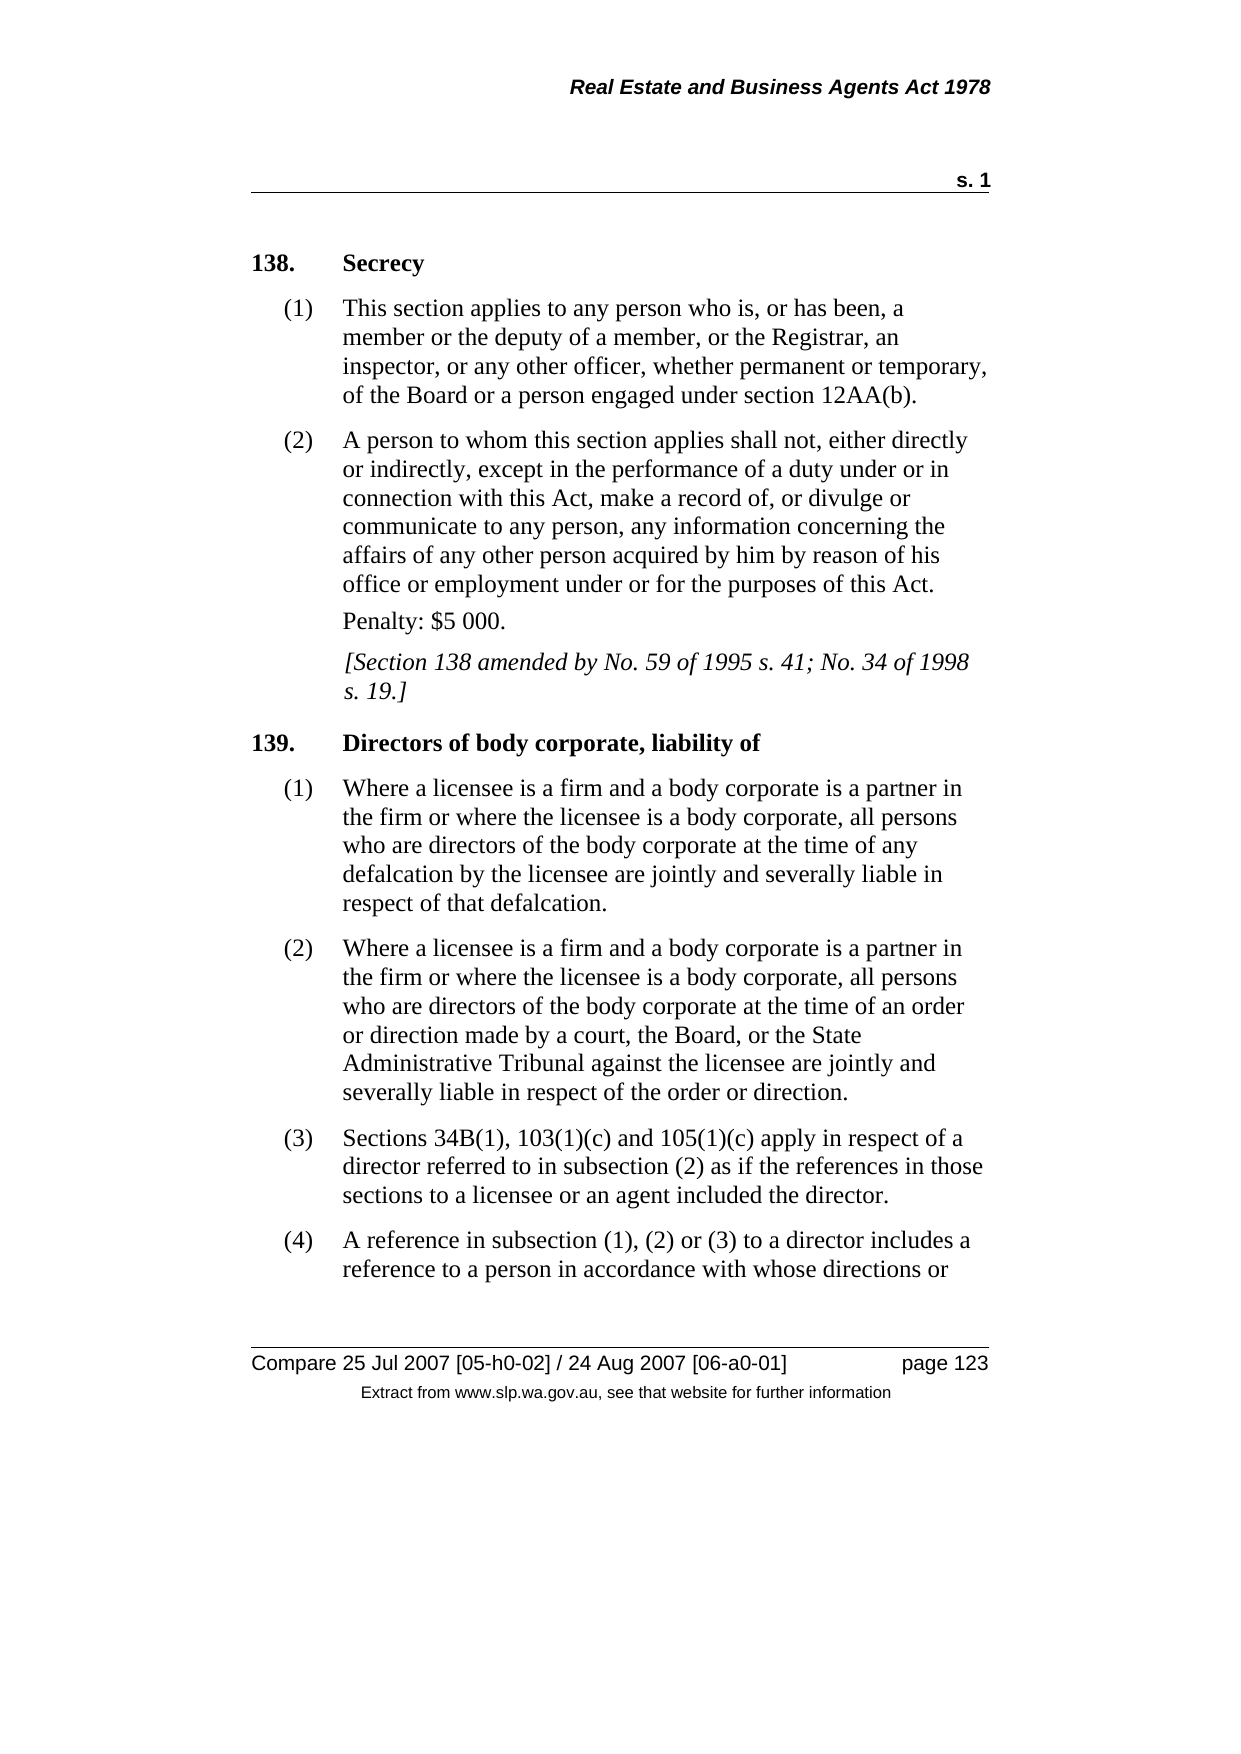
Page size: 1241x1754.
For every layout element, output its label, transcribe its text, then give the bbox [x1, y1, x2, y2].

subtitle 138. Secrecy [251, 248, 989, 277]
text (2) A person to whom this section applies shall not, either directly or indirectly, except in the performance of a duty under or in connection with this Act, make a record of, or divulge or communicate to any person, any information concerning the affairs of any other person acquired by him by reason of his office or employment under or for the purposes of this Act. [251, 425, 989, 598]
text (3) Sections 34B(1), 103(1)(c) and 105(1)(c) apply in respect of a director referred to in subsection (2) as if the references in those sections to a licensee or an agent included the director. [251, 1123, 989, 1209]
text Penalty: $5 000. [251, 606, 989, 635]
text [Section 138 amended by No. 59 of 1995 s. 41; No. 34 of 1998 s. 19.] [251, 647, 989, 705]
text (1) Where a licensee is a firm and a body corporate is a partner in the firm or where the licensee is a body corporate, all persons who are directors of the body corporate at the time of any defalcation by the licensee are jointly and severally liable in respect of that defalcation. [251, 773, 989, 917]
text (1) This section applies to any person who is, or has been, a member or the deputy of a member, or the Registrar, an inspector, or any other officer, whether permanent or temporary, of the Board or a person engaged under section 12AA(b). [251, 293, 989, 408]
subtitle 139. Directors of body corporate, liability of [251, 728, 989, 756]
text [251, 1226, 989, 1283]
text (2) Where a licensee is a firm and a body corporate is a partner in the firm or where the licensee is a body corporate, all persons who are directors of the body corporate at the time of an order or direction made by a court, the Board, or the State Administrative Tribunal against the licensee are jointly and severally liable in respect of the order or direction. [251, 933, 989, 1106]
